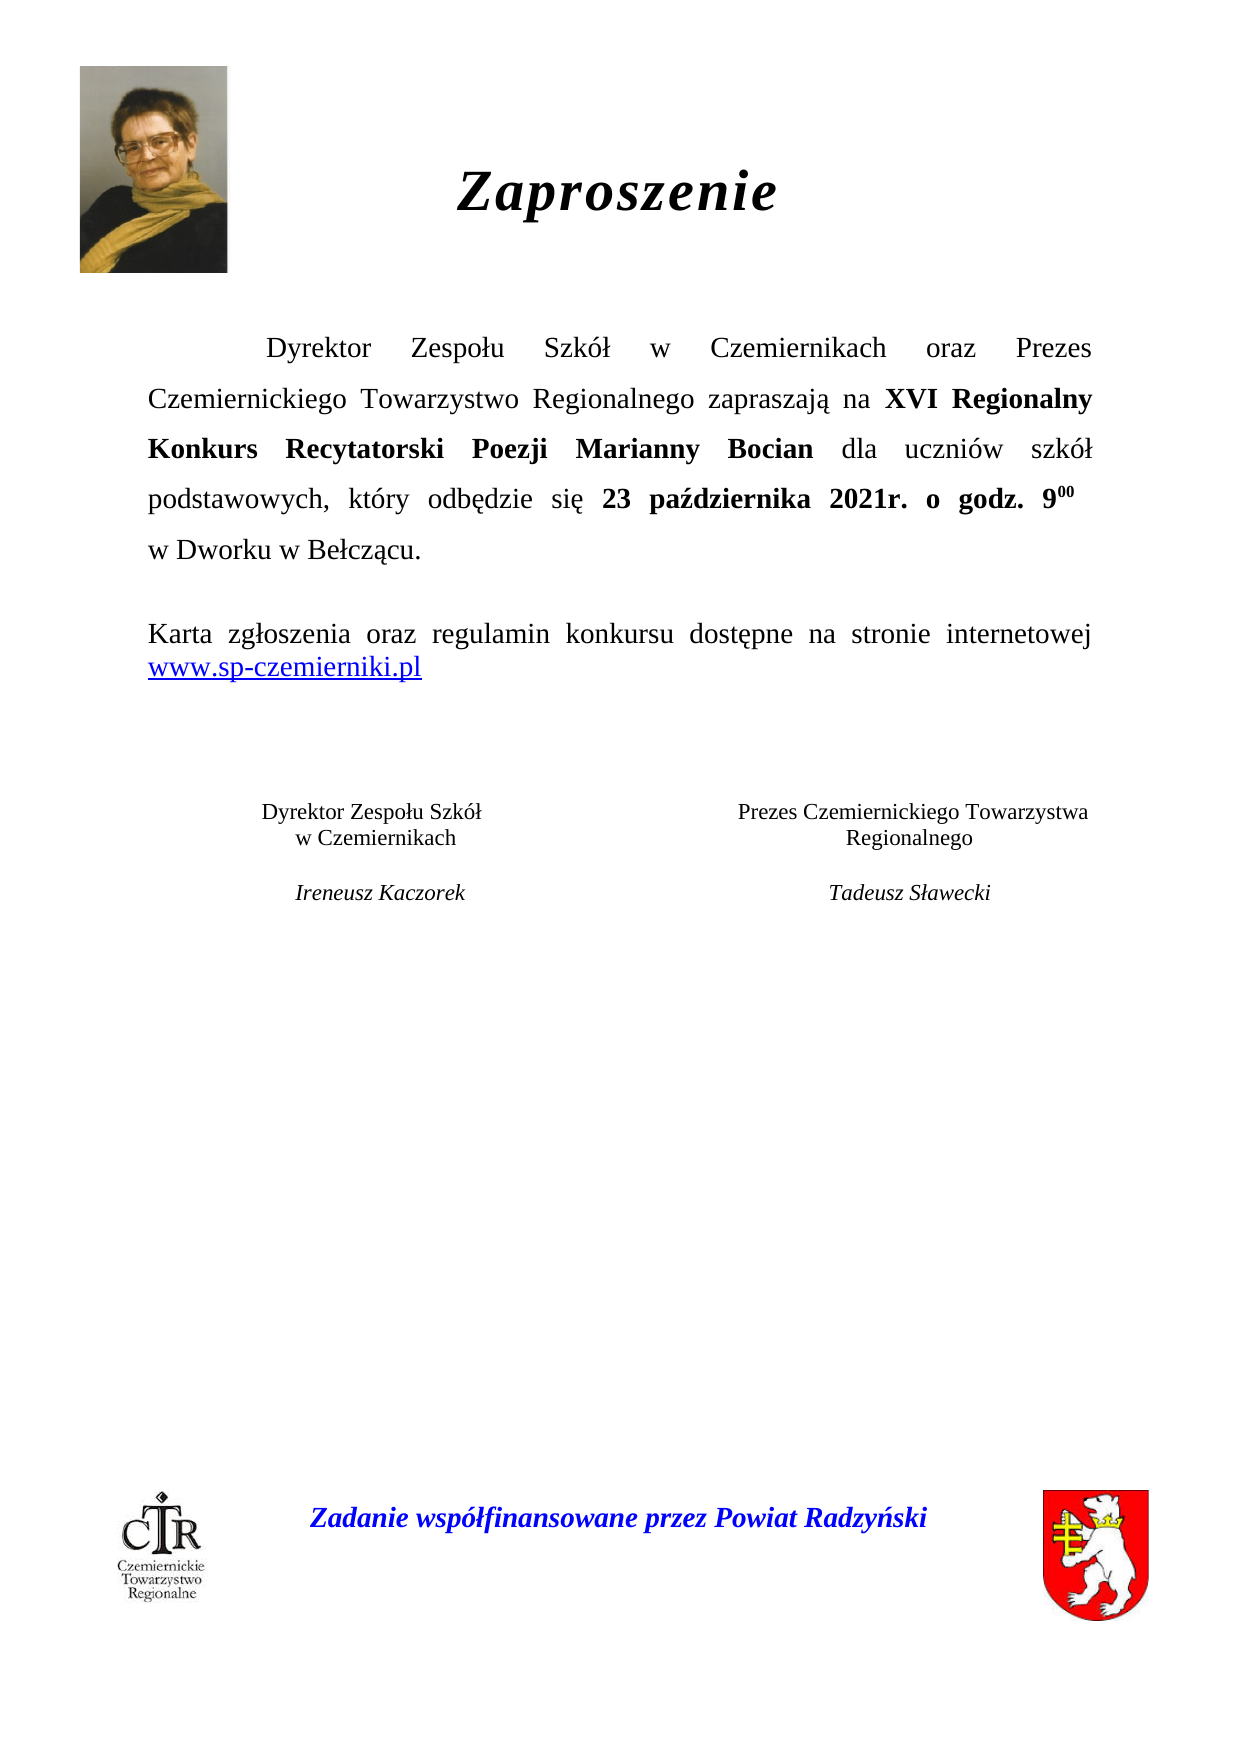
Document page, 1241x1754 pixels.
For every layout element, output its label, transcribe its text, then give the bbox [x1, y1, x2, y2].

text Dyrektor Zespołu Szkół w Czemiernikach oraz Prezes Czemiernickiego Towarzystwo Regionalnego zapraszają na XVI Regionalny Konkurs Recytatorski Poezji Marianny Bocian dla uczniów szkół podstawowych, który odbędzie się 23 października 2021r. o godz. 900 w Dworku w Bełczącu. [148, 331, 1093, 565]
text Zaproszenie [148, 156, 1093, 223]
text Karta zgłoszenia oraz regulamin konkursu dostępne na stronie internetowej www.sp-czemierniki.pl [148, 616, 1093, 683]
picture [109, 1490, 213, 1603]
picture [79, 66, 231, 273]
picture [1043, 1490, 1149, 1621]
text w Czemiernikach Regionalnego [221, 824, 1093, 851]
text Ireneusz Kaczorek Tadeusz Sławecki [148, 879, 1093, 932]
text Zadanie współfinansowane przez Powiat Radzyński [148, 1500, 1093, 1533]
text Dyrektor Zespołu Szkół Prezes Czemiernickiego Towarzystwa [148, 798, 1093, 824]
